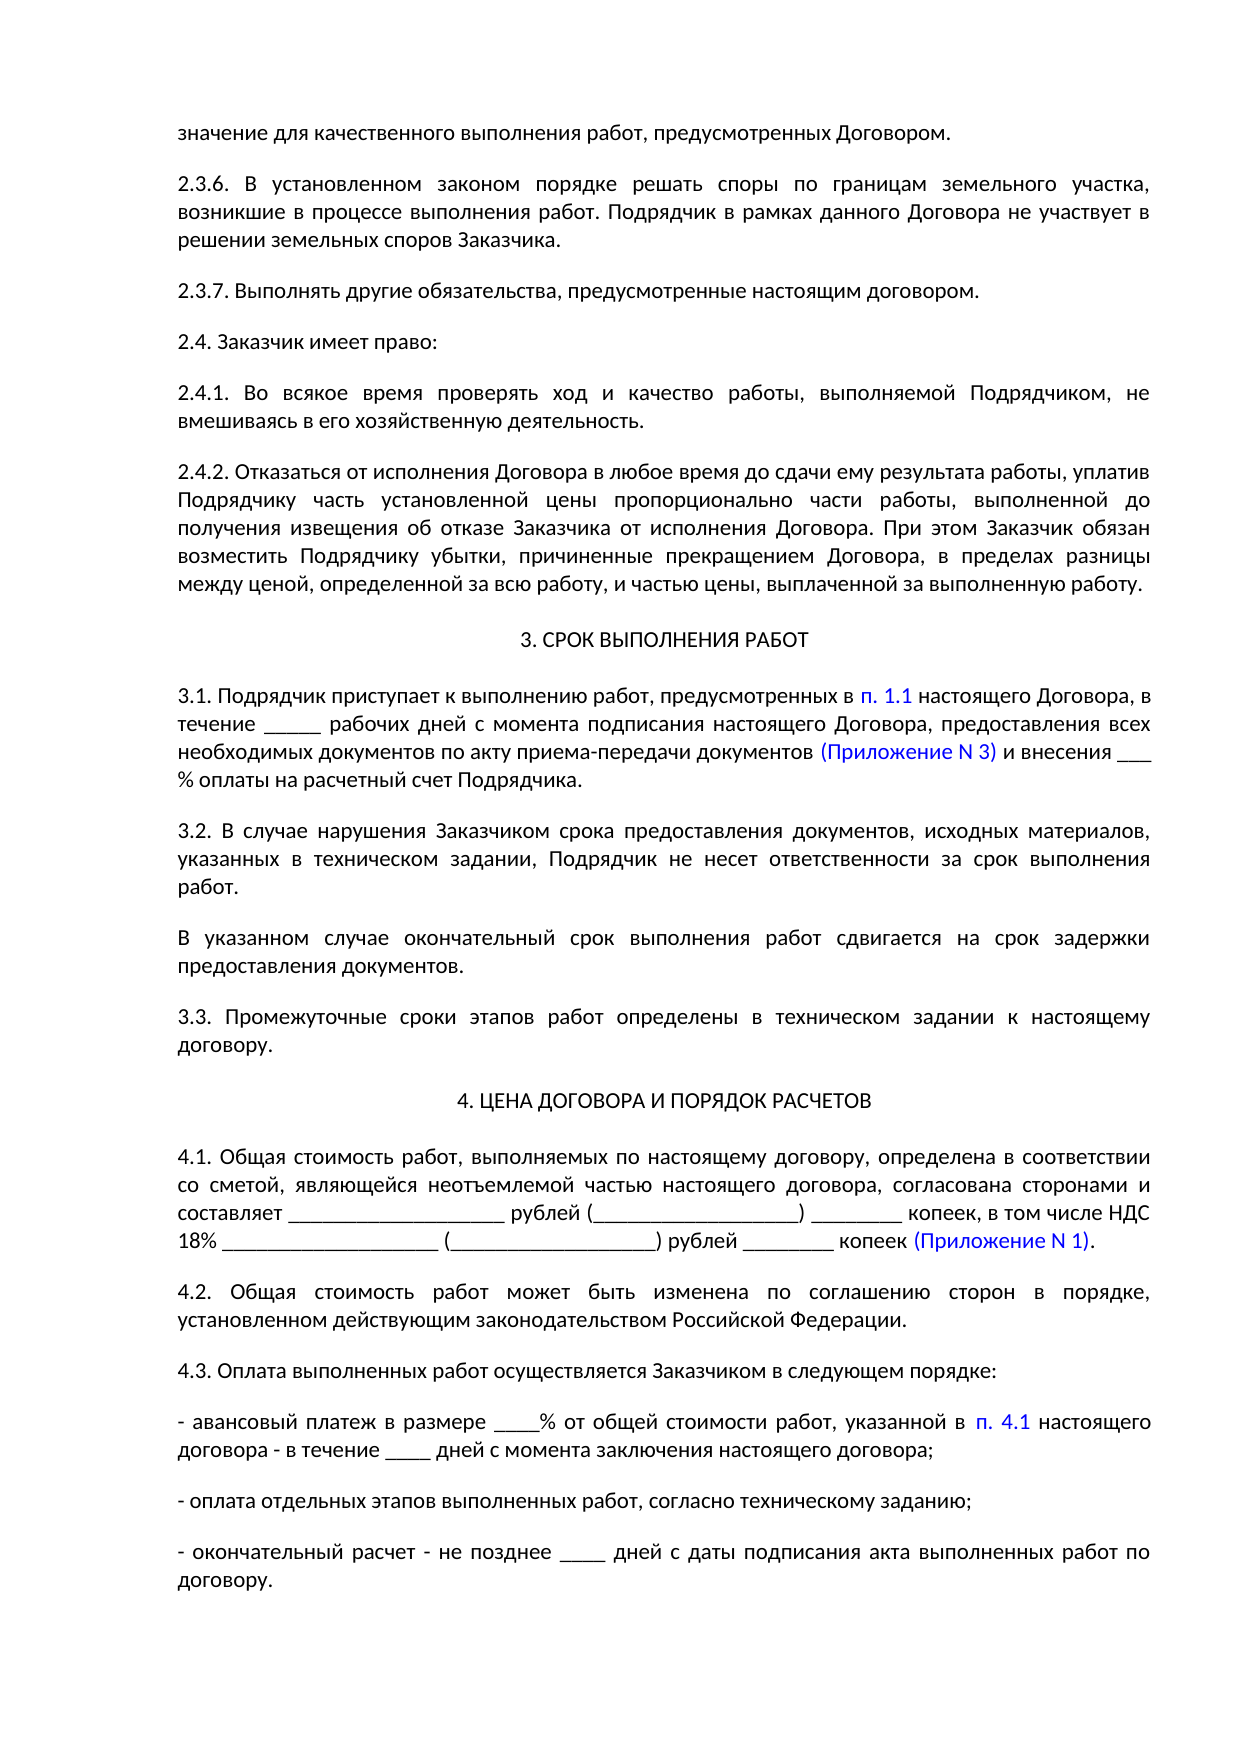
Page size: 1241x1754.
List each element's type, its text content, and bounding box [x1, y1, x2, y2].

text 3.3. Промежуточные сроки этапов работ определены в техническом задании к настоящему договору. [177, 1002, 1152, 1058]
text 3.1. Подрядчик приступает к выполнению работ, предусмотренных в п. 1.1 настоящего Договора, в течение _____ рабочих дней с момента подписания настоящего Договора, предоставления всех необходимых документов по акту приема-передачи документов (Приложение N 3) и внесения ___% оплаты на расчетный счет Подрядчика. [177, 681, 1152, 793]
text 4.3. Оплата выполненных работ осуществляется Заказчиком в следующем порядке: [177, 1356, 1152, 1384]
text 2.3.7. Выполнять другие обязательства, предусмотренные настоящим договором. [177, 276, 1152, 304]
text - оплата отдельных этапов выполненных работ, согласно техническому заданию; [177, 1486, 1152, 1514]
text 3.2. В случае нарушения Заказчиком срока предоставления документов, исходных материалов, указанных в техническом задании, Подрядчик не несет ответственности за срок выполнения работ. [177, 816, 1152, 900]
text - авансовый платеж в размере ____% от общей стоимости работ, указанной в п. 4.1 настоящего договора - в течение ____ дней с момента заключения настоящего договора; [177, 1407, 1152, 1463]
text - окончательный расчет - не позднее ____ дней с даты подписания акта выполненных работ по договору. [177, 1537, 1152, 1593]
text 2.4.2. Отказаться от исполнения Договора в любое время до сдачи ему результата работы, уплатив Подрядчику часть установленной цены пропорционально части работы, выполненной до получения извещения об отказе Заказчика от исполнения Договора. При этом Заказчик обязан возместить Подрядчику убытки, причиненные прекращением Договора, в пределах разницы между ценой, определенной за всю работу, и частью цены, выплаченной за выполненную работу. [177, 457, 1152, 597]
text 2.4. Заказчик имеет право: [177, 327, 1152, 355]
text 4.2. Общая стоимость работ может быть изменена по соглашению сторон в порядке, установленном действующим законодательством Российской Федерации. [177, 1277, 1152, 1333]
text В указанном случае окончательный срок выполнения работ сдвигается на срок задержки предоставления документов. [177, 923, 1152, 979]
text 2.3.6. В установленном законом порядке решать споры по границам земельного участка, возникшие в процессе выполнения работ. Подрядчик в рамках данного Договора не участвует в решении земельных споров Заказчика. [177, 169, 1152, 253]
text 4.1. Общая стоимость работ, выполняемых по настоящему договору, определена в соответствии со сметой, являющейся неотъемлемой частью настоящего договора, согласована сторонами и составляет ___________________ рублей (__________________) ________ копеек, в том числе НДС 18% ___________________ (__________________) рублей ________ копеек (Приложение N 1). [177, 1142, 1152, 1254]
text 2.4.1. Во всякое время проверять ход и качество работы, выполняемой Подрядчиком, не вмешиваясь в его хозяйственную деятельность. [177, 378, 1152, 434]
text 4. ЦЕНА ДОГОВОРА И ПОРЯДОК РАСЧЕТОВ [177, 1086, 1152, 1114]
text 3. СРОК ВЫПОЛНЕНИЯ РАБОТ [177, 625, 1152, 653]
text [177, 118, 1152, 146]
